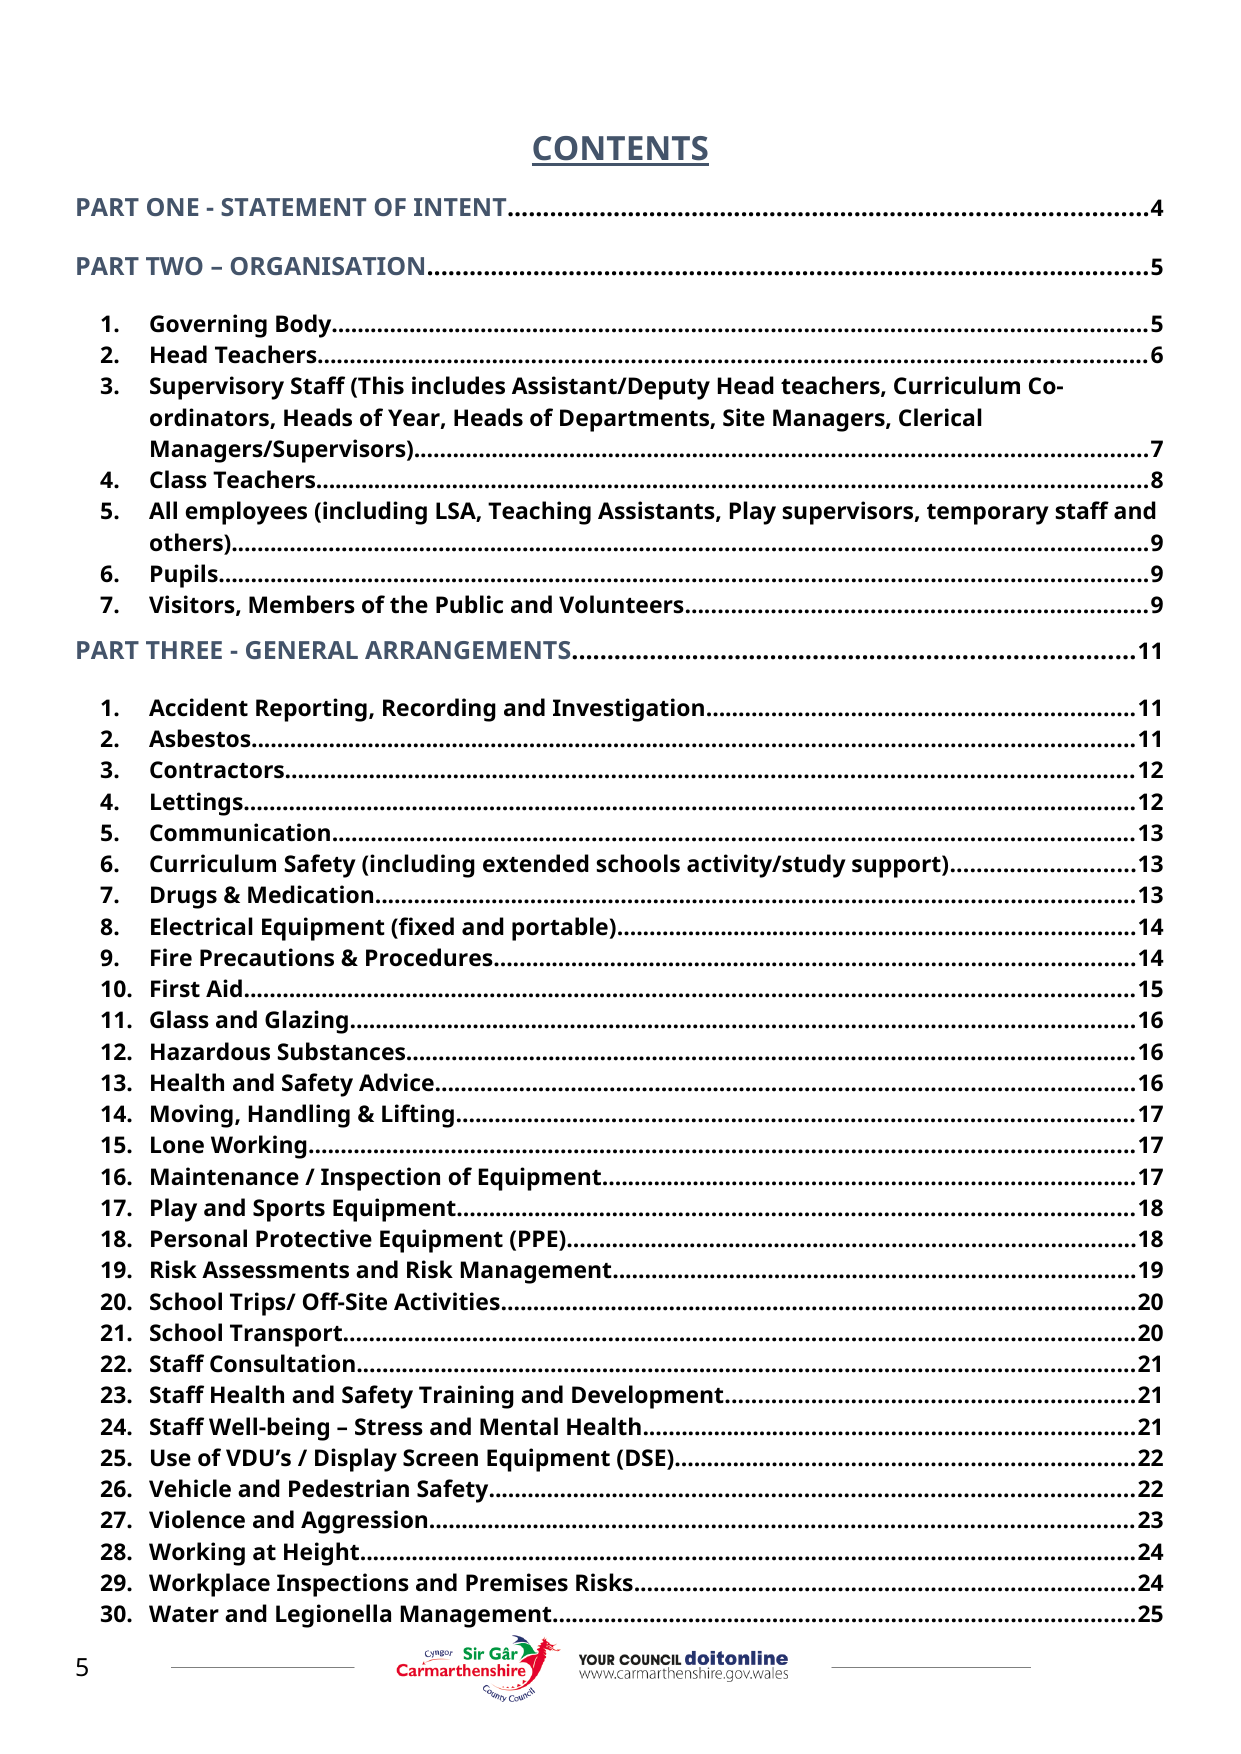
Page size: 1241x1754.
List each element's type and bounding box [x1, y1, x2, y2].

picture [0, 1592, 1241, 1754]
